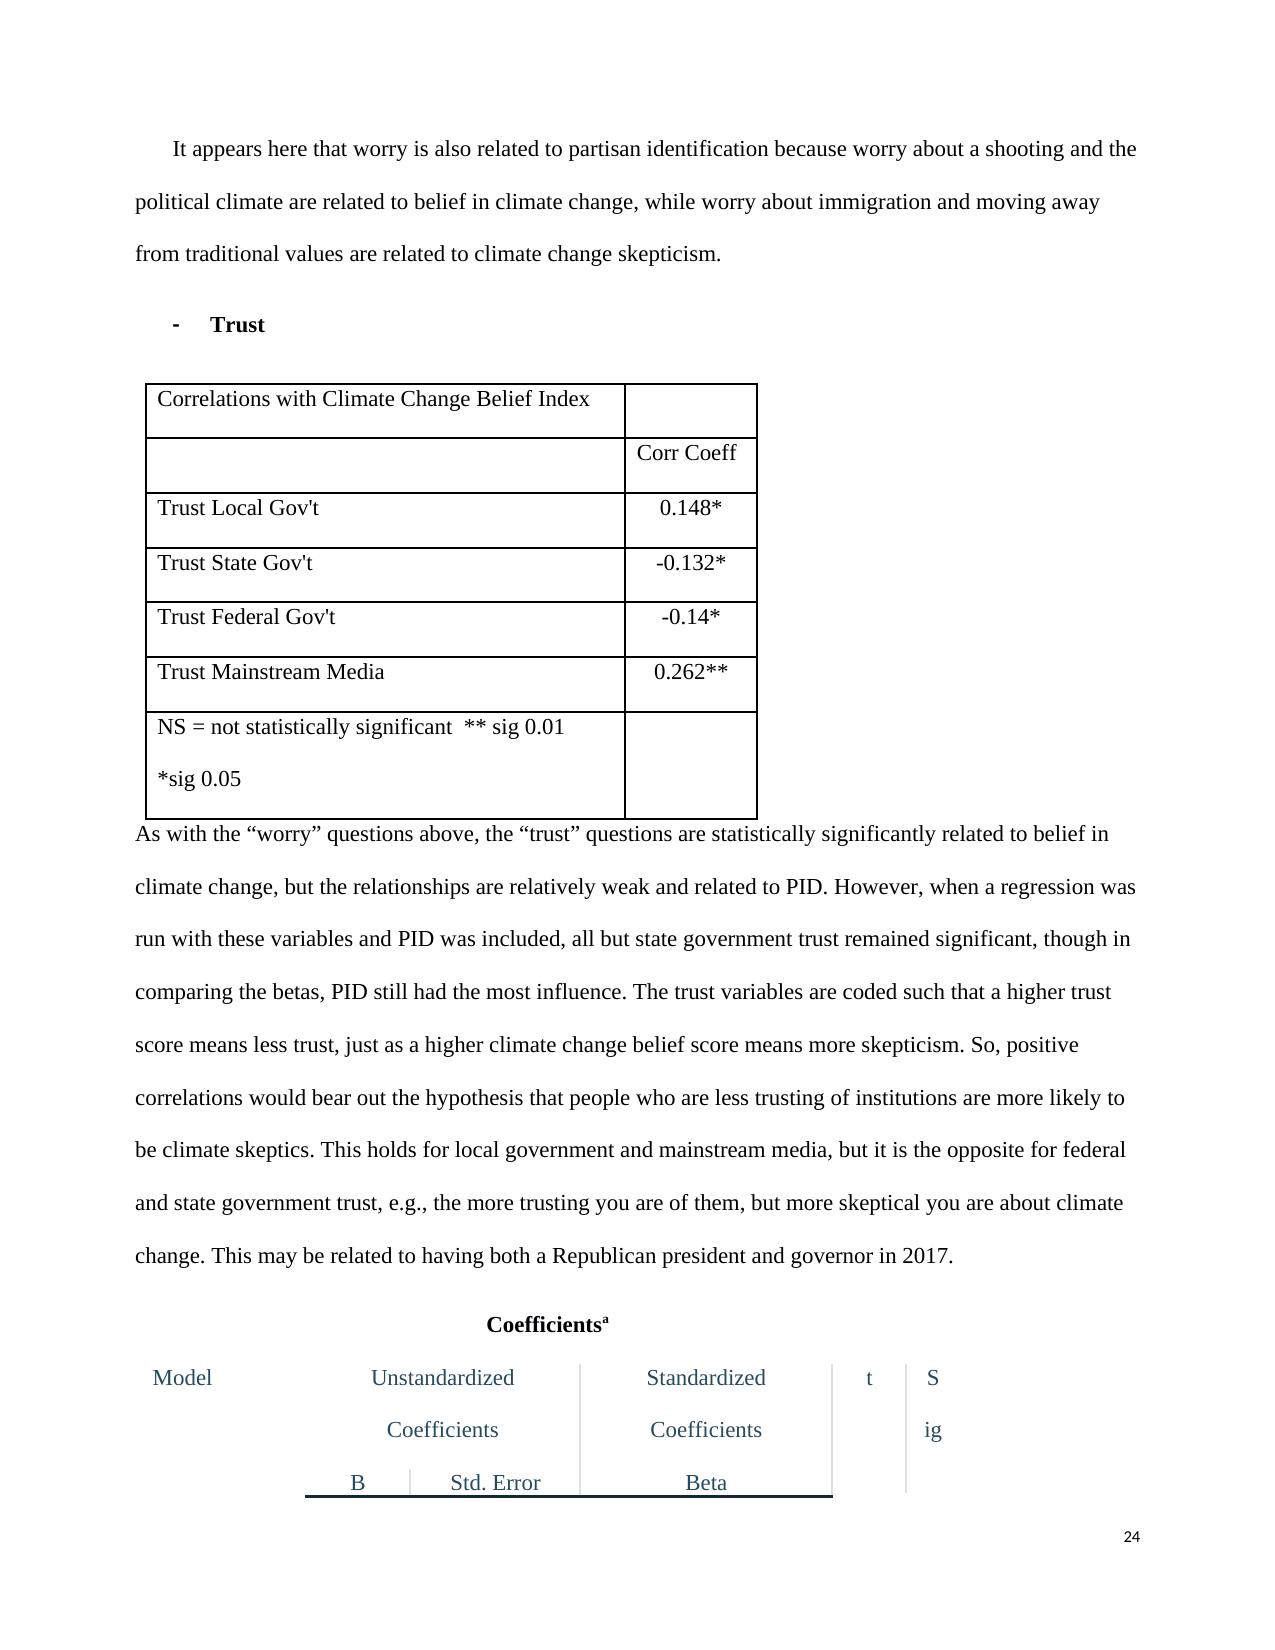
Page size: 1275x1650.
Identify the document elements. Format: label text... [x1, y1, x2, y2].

table_cell Trust Mainstream Media [147, 658, 624, 711]
text As with the “worry” questions above, the “trust” questions are statistically significantly related to belief in climate change, but the relationships are relatively weak and related to PID. However, when a regression was run with these variables and PID was included, all but state government trust remained significant, though in comparing the betas, PID still had the most influence. The trust variables are coded such that a higher trust score means less trust, just as a higher climate change belief score means more skepticism. So, positive correlations would bear out the hypothesis that people who are less trusting of institutions are more likely to be climate skeptics. This holds for local government and mainstream media, but it is the opposite for federal and state government trust, e.g., the more trusting you are of them, but more skeptical you are about climate change. This may be related to having both a Republican president and governor in 2017. [135, 820, 1140, 1268]
table_cell Trust Federal Gov't [147, 603, 624, 656]
table_header Correlations with Climate Change Belief Index [147, 385, 624, 437]
table_header [626, 385, 756, 437]
table_cell -0.132* [626, 549, 756, 601]
table_cell -0.14* [626, 603, 756, 656]
table_cell Corr Coeff [626, 439, 756, 492]
table_cell 0.262** [626, 658, 756, 711]
table_cell Sig. [906, 1364, 960, 1495]
table_cell 0.148* [626, 494, 756, 547]
text It appears here that worry is also related to partisan identification because worry about a shooting and the political climate are related to belief in climate change, while worry about immigration and moving away from traditional values are related to climate change skepticism. [135, 135, 1140, 267]
table_cell Trust State Gov't [147, 549, 624, 601]
table_cell Unstandardized Coefficients [305, 1364, 579, 1469]
table_cell Trust Local Gov't [147, 494, 624, 547]
list Trust [172, 310, 1140, 338]
table_cell [626, 713, 756, 818]
table_cell Standardized Coefficients [581, 1364, 831, 1469]
table_cell Std. Error [411, 1469, 579, 1495]
table_cell Beta [581, 1469, 831, 1495]
table_cell NS = not statistically significant ** sig 0.01 *sig 0.05 [147, 713, 624, 818]
table_cell [147, 439, 624, 492]
table_cell Model [135, 1364, 305, 1495]
table_cell t [833, 1364, 906, 1495]
table_cell B [305, 1469, 409, 1495]
table_header Coefficientsa [135, 1311, 960, 1364]
